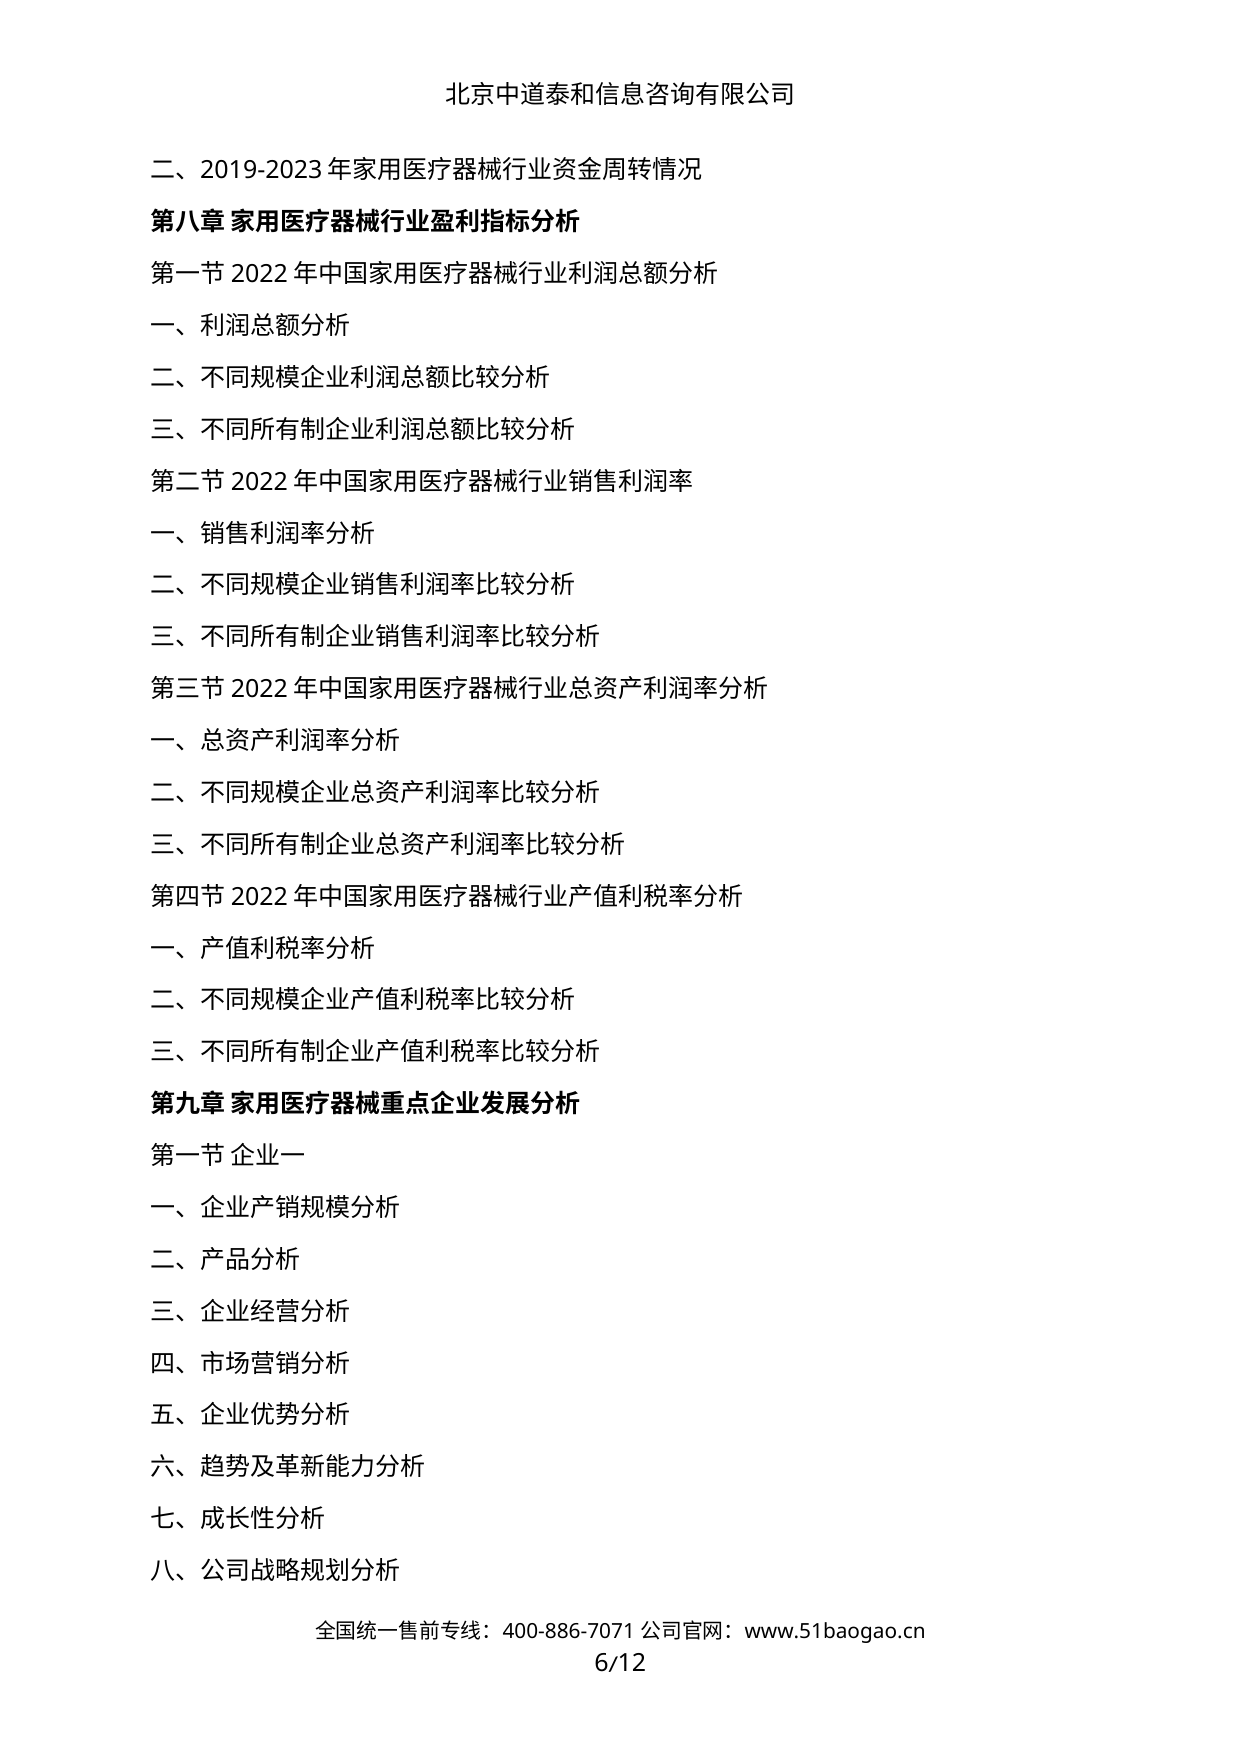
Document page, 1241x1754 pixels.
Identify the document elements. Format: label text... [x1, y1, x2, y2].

text 第一节 企业一 [150, 1136, 1090, 1172]
text 三、企业经营分析 [150, 1291, 1090, 1327]
text 八、公司战略规划分析 [150, 1551, 1090, 1587]
text 一、总资产利润率分析 [150, 721, 1090, 757]
text 三、不同所有制企业产值利税率比较分析 [150, 1032, 1090, 1068]
text 一、利润总额分析 [150, 306, 1090, 342]
text 二、不同规模企业总资产利润率比较分析 [150, 772, 1090, 809]
text 三、不同所有制企业总资产利润率比较分析 [150, 824, 1090, 861]
text 二、不同规模企业利润总额比较分析 [150, 357, 1090, 394]
text 一、产值利税率分析 [150, 928, 1090, 964]
text 二、2019-2023年家用医疗器械行业资金周转情况 [150, 150, 1090, 186]
text 二、不同规模企业销售利润率比较分析 [150, 565, 1090, 601]
text 第一节 2022年中国家用医疗器械行业利润总额分析 [150, 254, 1090, 290]
text 三、不同所有制企业销售利润率比较分析 [150, 617, 1090, 653]
text 第九章 家用医疗器械重点企业发展分析 [150, 1084, 1090, 1120]
text 六、趋势及革新能力分析 [150, 1447, 1090, 1483]
text 第四节 2022年中国家用医疗器械行业产值利税率分析 [150, 876, 1090, 912]
text 二、不同规模企业产值利税率比较分析 [150, 980, 1090, 1016]
text 一、销售利润率分析 [150, 513, 1090, 549]
text 二、产品分析 [150, 1239, 1090, 1276]
text 七、成长性分析 [150, 1499, 1090, 1535]
text 第三节 2022年中国家用医疗器械行业总资产利润率分析 [150, 669, 1090, 705]
text 一、企业产销规模分析 [150, 1187, 1090, 1224]
text 四、市场营销分析 [150, 1343, 1090, 1379]
text 第八章 家用医疗器械行业盈利指标分析 [150, 202, 1090, 238]
text 三、不同所有制企业利润总额比较分析 [150, 409, 1090, 446]
text 第二节 2022年中国家用医疗器械行业销售利润率 [150, 461, 1090, 497]
text 五、企业优势分析 [150, 1395, 1090, 1431]
